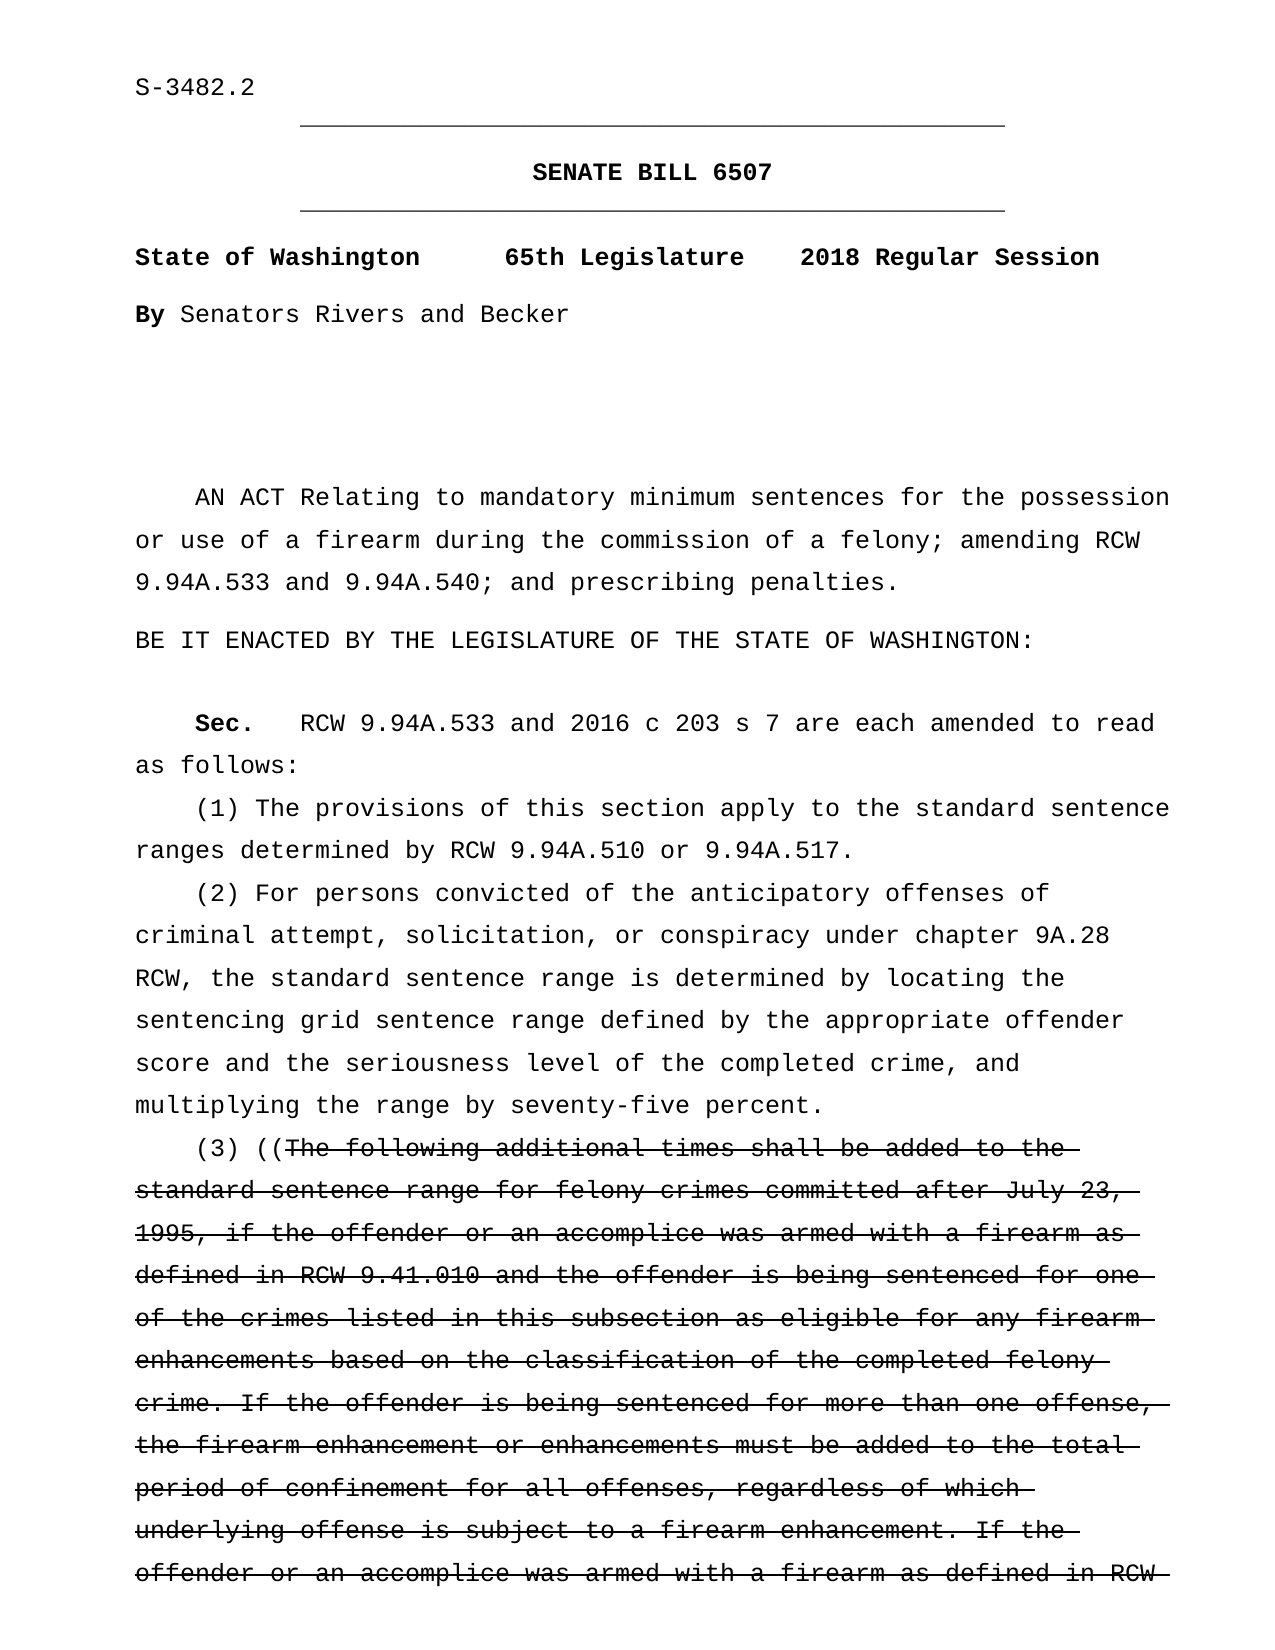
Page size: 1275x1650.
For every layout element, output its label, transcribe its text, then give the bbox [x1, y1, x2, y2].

text BE IT ENACTED BY THE LEGISLATURE OF THE STATE OF WASHINGTON: [135, 627, 1170, 656]
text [135, 1406, 1170, 1574]
text AN ACT Relating to mandatory minimum sentences for the possession or use of a firearm during the commission of a felony; amending RCW 9.94A.533 and 9.94A.540; and prescribing penalties. [135, 472, 1170, 599]
text By Senators Rivers and Becker [135, 302, 1170, 330]
text (1) The provisions of this section apply to the standard sentence ranges determined by RCW 9.94A.510 or 9.94A.517. [135, 782, 1170, 867]
text _______________________________________________ [135, 188, 1170, 217]
text S-3482.2 [135, 75, 1170, 103]
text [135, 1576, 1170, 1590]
text Sec. RCW 9.94A.533 and 2016 c 203 s 7 are each amended to read as follows: [135, 697, 1170, 782]
text SENATE BILL 6507 [135, 160, 1170, 188]
text State of Washington 65th Legislature 2018 Regular Session [135, 245, 1170, 273]
text _______________________________________________ [135, 103, 1170, 132]
text (2) For persons convicted of the anticipatory offenses of criminal attempt, solicitation, or conspiracy under chapter 9A.28 RCW, the standard sentence range is determined by locating the sentencing grid sentence range defined by the appropriate offender score and the seriousness level of the completed crime, and multiplying the range by seventy-five percent. [135, 867, 1170, 1122]
